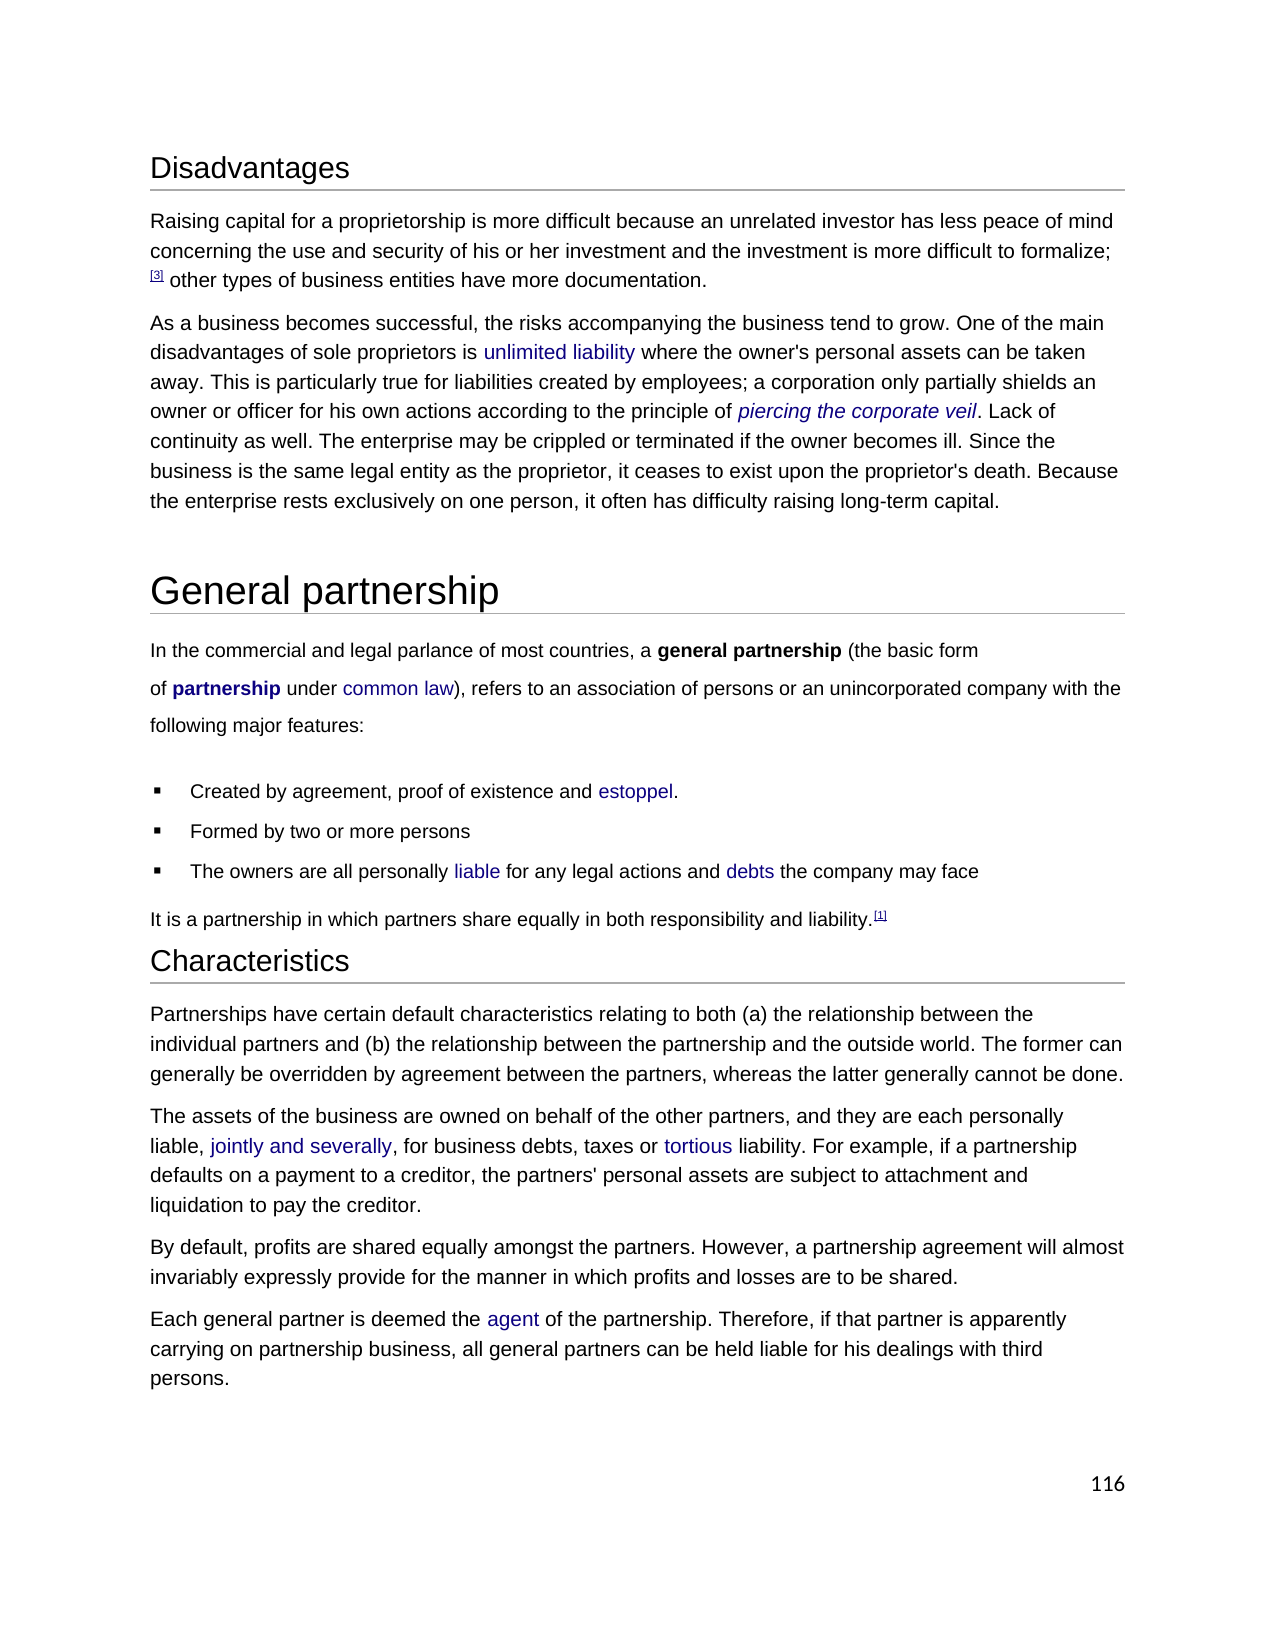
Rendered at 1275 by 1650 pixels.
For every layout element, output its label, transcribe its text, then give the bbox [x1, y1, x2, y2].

text Characteristics [150, 943, 1125, 982]
text By default, profits are shared equally amongst the partners. However, a partnership agreement will almost invariably expressly provide for the manner in which profits and losses are to be shared. [150, 1229, 1125, 1289]
text Each general partner is deemed the agent of the partnership. Therefore, if that partner is apparently carrying on partnership business, all general partners can be held liable for his dealings with third persons. [150, 1301, 1125, 1390]
text Raising capital for a proprietorship is more difficult because an unrelated investor has less peace of mind concerning the use and security of his or her investment and the investment is more difficult to formalize;[3] other types of business entities have more documentation. [150, 203, 1125, 292]
text As a business becomes successful, the risks accompanying the business tend to grow. One of the main disadvantages of sole proprietors is unlimited liability where the owner's personal assets can be taken away. This is particularly true for liabilities created by employees; a corporation only partially shields an owner or officer for his own actions according to the principle of piercing the corporate veil. Lack of continuity as well. The enterprise may be crippled or terminated if the owner becomes ill. Since the business is the same legal entity as the proprietor, it ceases to exist upon the proprietor's death. Because the enterprise rests exclusively on one person, it often has difficulty raising long-term capital. [150, 304, 1125, 512]
text General partnership [150, 567, 1125, 613]
text The assets of the business are owned on behalf of the other partners, and they are each personally liable, jointly and severally, for business debts, taxes or tortious liability. For example, if a partnership defaults on a payment to a creditor, the partners' personal assets are subject to attachment and liquidation to pay the creditor. [150, 1098, 1125, 1217]
text Partnerships have certain default characteristics relating to both (a) the relationship between the individual partners and (b) the relationship between the partnership and the outside world. The former can generally be overridden by agreement between the partners, whereas the latter generally cannot be done. [150, 996, 1125, 1086]
text In the commercial and legal parlance of most countries, a general partnership (the basic form of partnership under common law), refers to an association of persons or an unincorporated company with the following major features: [150, 624, 1125, 737]
text Disadvantages [150, 150, 1125, 189]
text It is a partnership in which partners share equally in both responsibility and liability.[1] [150, 893, 1125, 931]
list Formed by two or more persons [152, 806, 1125, 843]
list The owners are all personally liable for any legal actions and debts the company may face [152, 846, 1125, 883]
list Created by agreement, proof of existence and estoppel. [152, 766, 1125, 803]
